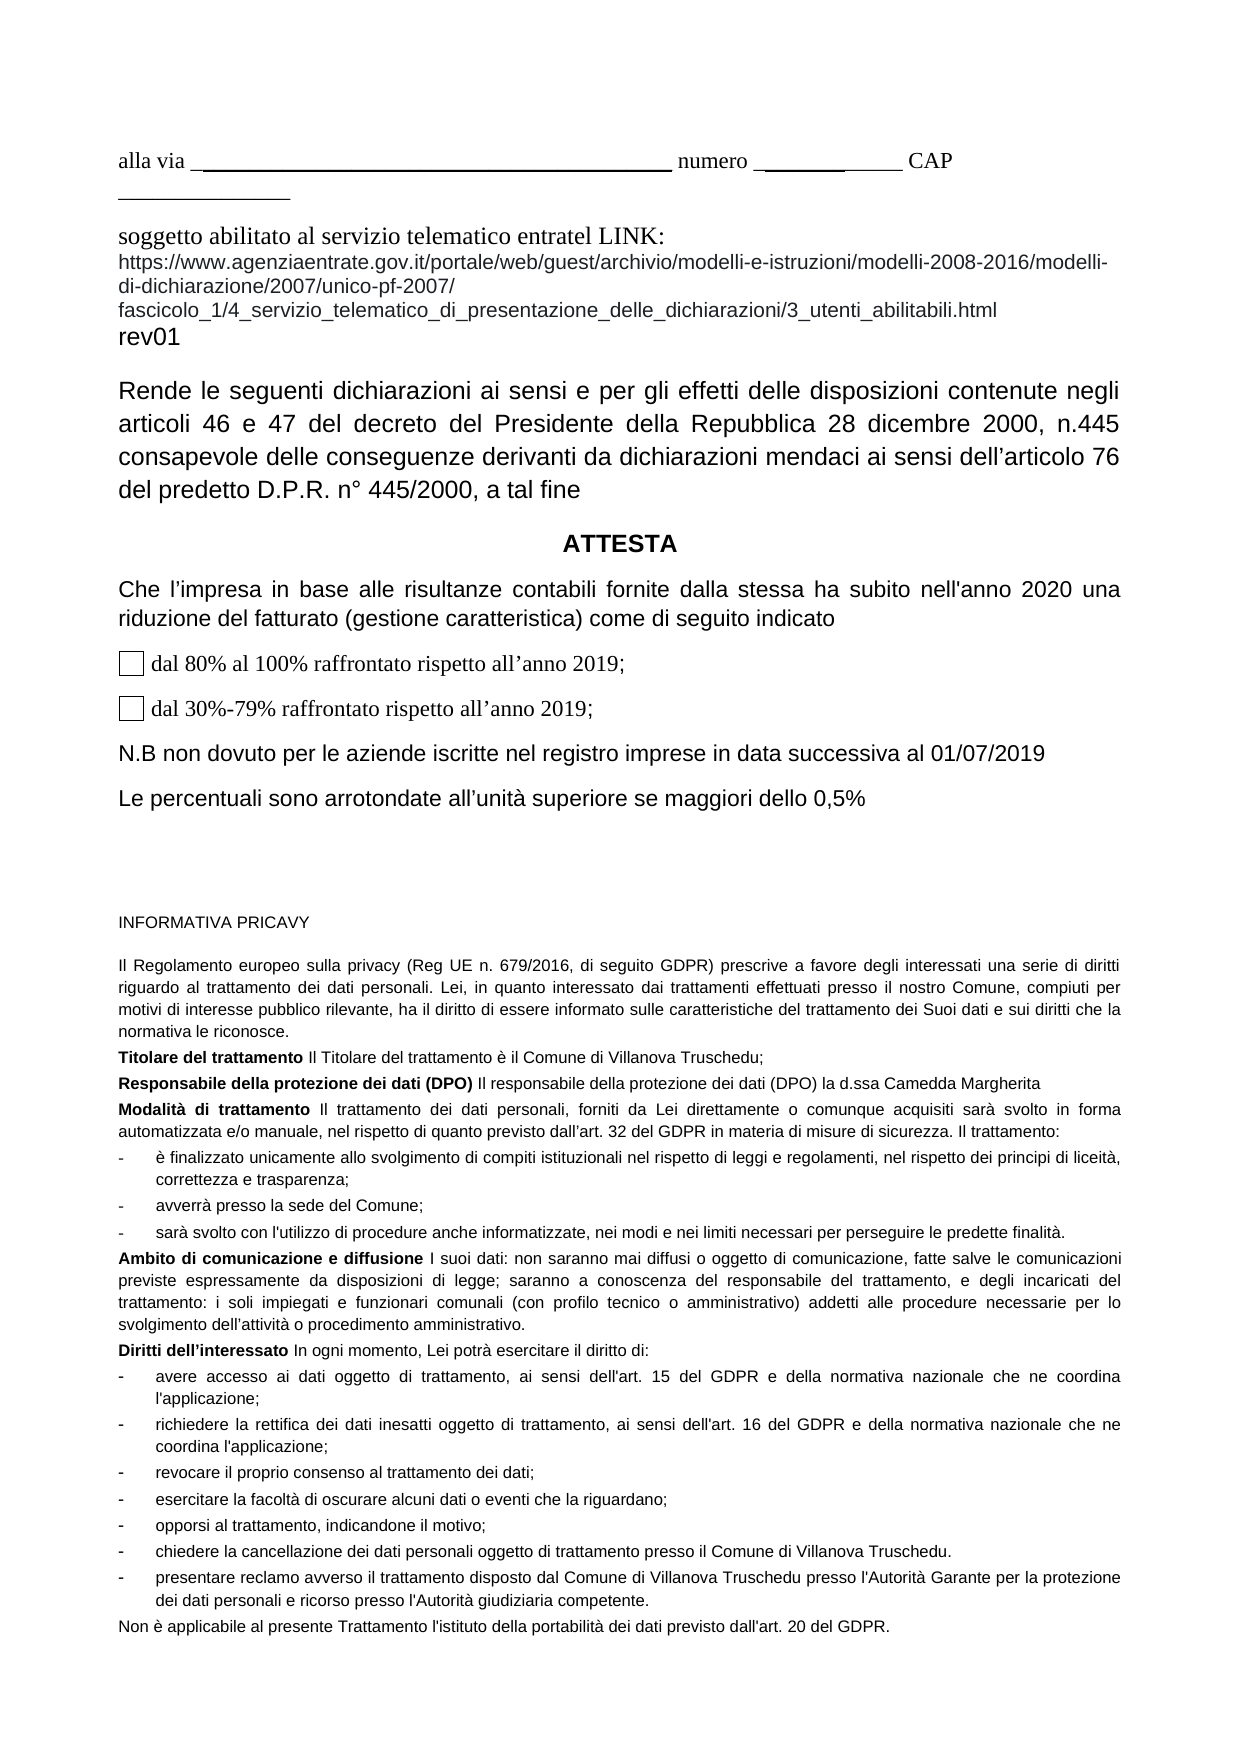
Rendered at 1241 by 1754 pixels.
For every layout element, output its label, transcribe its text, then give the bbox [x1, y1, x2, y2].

list richiedere la rettifica dei dati inesatti oggetto di trattamento, ai sensi dell'art. 16 del GDPR e della normativa nazionale che ne coordina l'applicazione; [118, 1415, 1122, 1456]
text ATTESTA [118, 528, 1122, 557]
text https://www.agenziaentrate.gov.it/portale/web/guest/archivio/modelli-e-istruzioni/modelli-2008-2016/modelli-di-dichiarazione/2007/unico-pf-2007/fascicolo_1/4_servizio_telematico_di_presentazione_delle_dichiarazioni/3_utenti_abilitabili.html [455, 250, 1122, 322]
text Che l’impresa in base alle risultanze contabili fornite dalla stessa ha subito nell'anno 2020 una riduzione del fatturato (gestione caratteristica) come di seguito indicato [118, 576, 1122, 631]
text Modalità di trattamento Il trattamento dei dati personali, forniti da Lei direttamente o comunque acquisiti sarà svolto in forma automatizzata e/o manuale, nel rispetto di quanto previsto dall’art. 32 del GDPR in materia di misure di sicurezza. Il trattamento: [118, 1100, 1122, 1141]
list è finalizzato unicamente allo svolgimento di compiti istituzionali nel rispetto di leggi e regolamenti, nel rispetto dei principi di liceità, correttezza e trasparenza; [118, 1148, 1122, 1189]
list avere accesso ai dati oggetto di trattamento, ai sensi dell'art. 15 del GDPR e della normativa nazionale che ne coordina l'applicazione; [118, 1367, 1122, 1408]
text INFORMATIVA PRICAVY [118, 913, 1122, 932]
text soggetto abilitato al servizio telematico entratel LINK: [118, 221, 1122, 250]
list sarà svolto con l'utilizzo di procedure anche informatizzate, nei modi e nei limiti necessari per perseguire le predette finalità. [118, 1222, 1122, 1242]
text Titolare del trattamento Il Titolare del trattamento è il Comune di Villanova Truschedu; [118, 1048, 1122, 1067]
text N.B non dovuto per le aziende iscritte nel registro imprese in data successiva al 01/07/2019 [118, 740, 1122, 767]
text alla via __________________________________________ numero _____________ CAP _______________ [118, 148, 1122, 202]
text Ambito di comunicazione e diffusione I suoi dati: non saranno mai diffusi o oggetto di comunicazione, fatte salve le comunicazioni previste espressamente da disposizioni di legge; saranno a conoscenza del responsabile del trattamento, e degli incaricati del trattamento: i soli impiegati e funzionari comunali (con profilo tecnico o amministrativo) addetti alle procedure necessarie per lo svolgimento dell’attività o procedimento amministrativo. [118, 1248, 1122, 1334]
list chiedere la cancellazione dei dati personali oggetto di trattamento presso il Comune di Villanova Truschedu. [118, 1542, 1122, 1561]
text Il Regolamento europeo sulla privacy (Reg UE n. 679/2016, di seguito GDPR) prescrive a favore degli interessati una serie di diritti riguardo al trattamento dei dati personali. Lei, in quanto interessato dai trattamenti effettuati presso il nostro Comune, compiuti per motivi di interesse pubblico rilevante, ha il diritto di essere informato sulle caratteristiche del trattamento dei Suoi dati e sui diritti che la normativa le riconosce. [118, 956, 1122, 1041]
text Diritti dell’interessato In ogni momento, Lei potrà esercitare il diritto di: [118, 1341, 1122, 1360]
list revocare il proprio consenso al trattamento dei dati; [118, 1463, 1122, 1482]
text Le percentuali sono arrotondate all’unità superiore se maggiori dello 0,5% [118, 785, 1122, 812]
text Non è applicabile al presente Trattamento l'istituto della portabilità dei dati previsto dall'art. 20 del GDPR. [118, 1616, 1122, 1636]
text Rende le seguenti dichiarazioni ai sensi e per gli effetti delle disposizioni contenute negli articoli 46 e 47 del decreto del Presidente della Repubblica 28 dicembre 2000, n.445 consapevole delle conseguenze derivanti da dichiarazioni mendaci ai sensi dell’articolo 76 del predetto D.P.R. n° 445/2000, a tal fine [118, 376, 1122, 503]
list esercitare la facoltà di oscurare alcuni dati o eventi che la riguardano; [118, 1489, 1122, 1509]
list presentare reclamo avverso il trattamento disposto dal Comune di Villanova Truschedu presso l'Autorità Garante per la protezione dei dati personali e ricorso presso l'Autorità giudiziaria competente. [118, 1568, 1122, 1609]
text dal 80% al 100% raffrontato rispetto all’anno 2019; [118, 650, 1122, 676]
text dal 30%-79% raffrontato rispetto all’anno 2019; [118, 695, 1122, 721]
list avverrà presso la sede del Comune; [118, 1196, 1122, 1215]
list opporsi al trattamento, indicandone il motivo; [118, 1516, 1122, 1535]
text rev01 [118, 322, 1122, 351]
text Responsabile della protezione dei dati (DPO) Il responsabile della protezione dei dati (DPO) la d.ssa Camedda Margherita [118, 1074, 1122, 1093]
